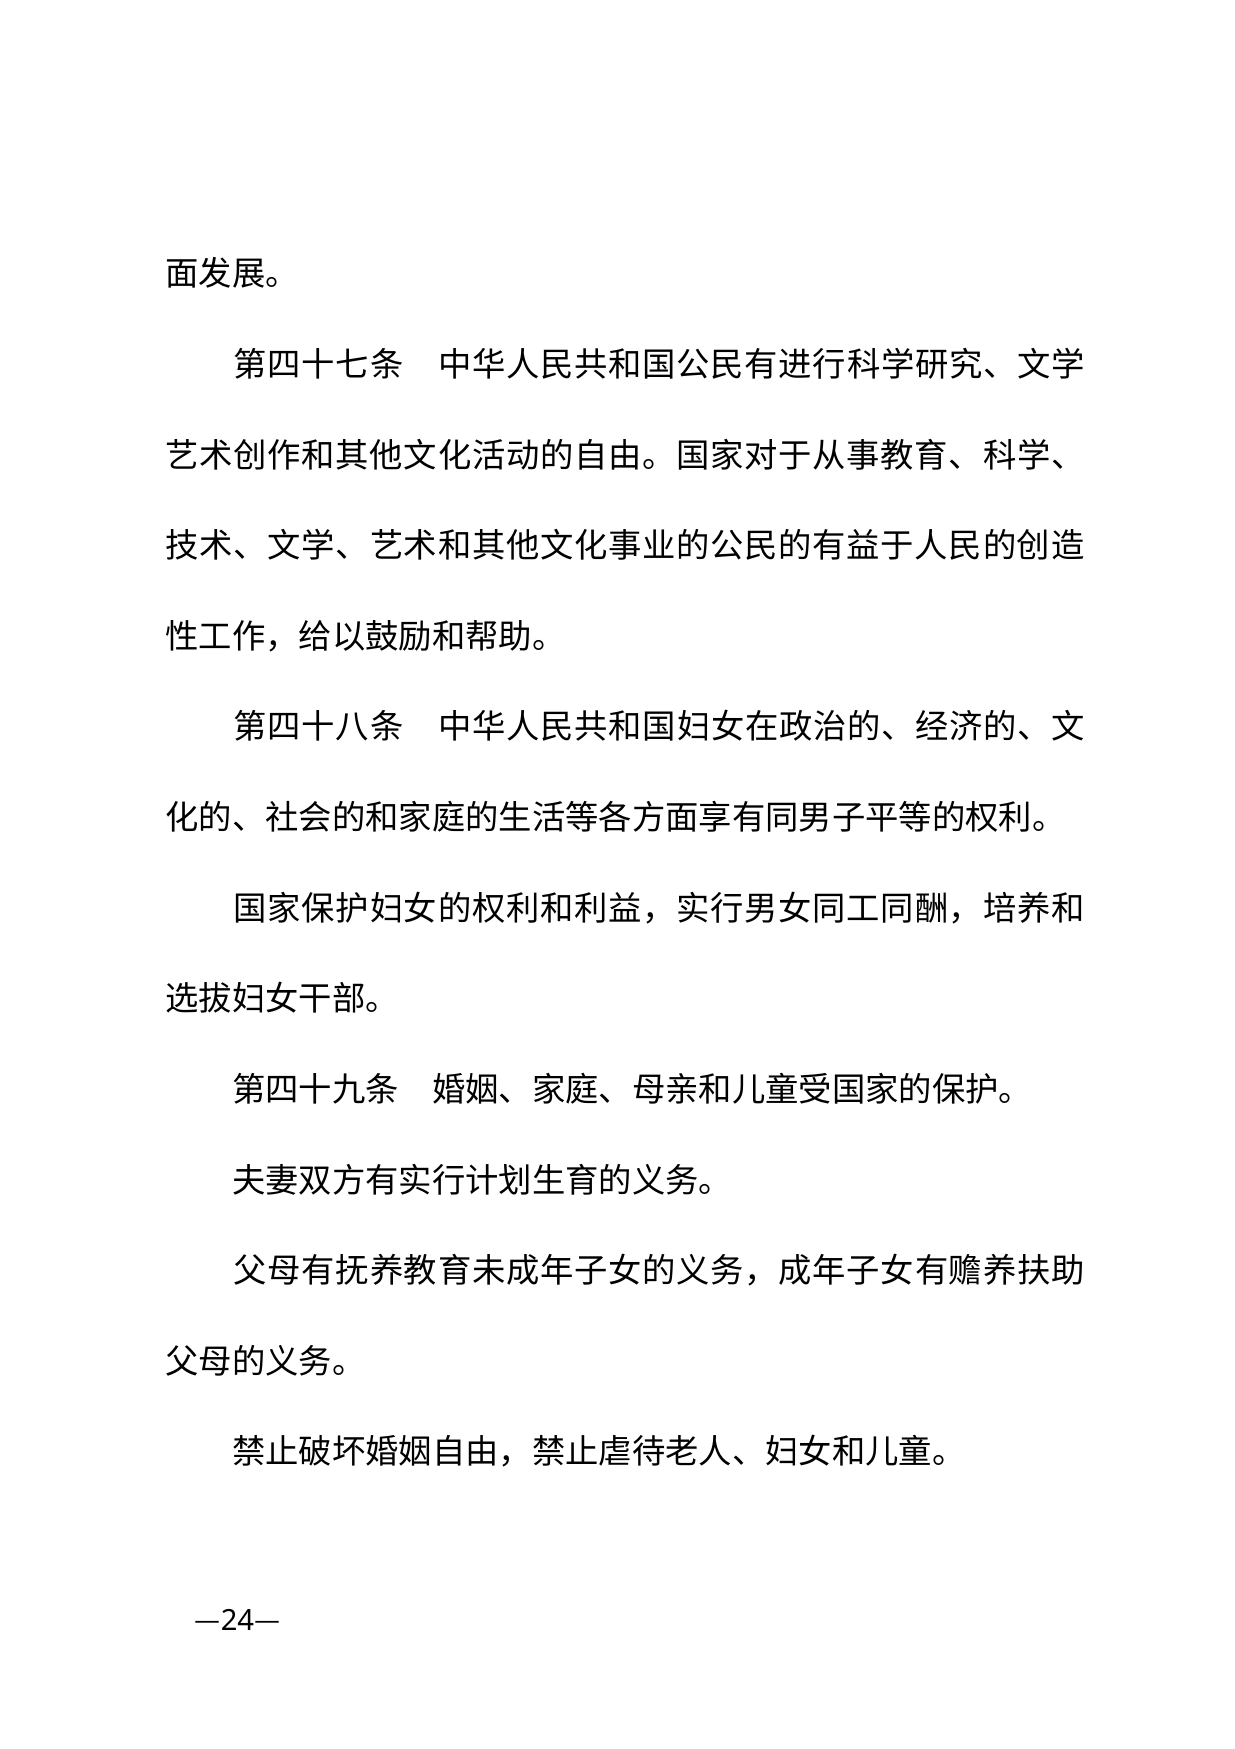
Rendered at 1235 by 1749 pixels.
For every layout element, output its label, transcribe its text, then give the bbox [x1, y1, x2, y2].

text 第四十九条 婚姻、家庭、母亲和儿童受国家的保护。 [165, 1042, 1087, 1132]
text 父母有抚养教育未成年子女的义务，成年子女有赡养扶助父母的义务。 [165, 1223, 1087, 1404]
text 国家保护妇女的权利和利益，实行男女同工同酬，培养和选拔妇女干部。 [165, 860, 1087, 1042]
text 第四十七条 中华人民共和国公民有进行科学研究、文学艺术创作和其他文化活动的自由。国家对于从事教育、科学、技术、文学、艺术和其他文化事业的公民的有益于人民的创造性工作，给以鼓励和帮助。 [165, 317, 1087, 679]
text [165, 226, 1087, 317]
text 禁止破坏婚姻自由，禁止虐待老人、妇女和儿童。 [165, 1404, 1087, 1495]
text 第四十八条 中华人民共和国妇女在政治的、经济的、文化的、社会的和家庭的生活等各方面享有同男子平等的权利。 [165, 679, 1087, 860]
text 夫妻双方有实行计划生育的义务。 [165, 1132, 1087, 1223]
